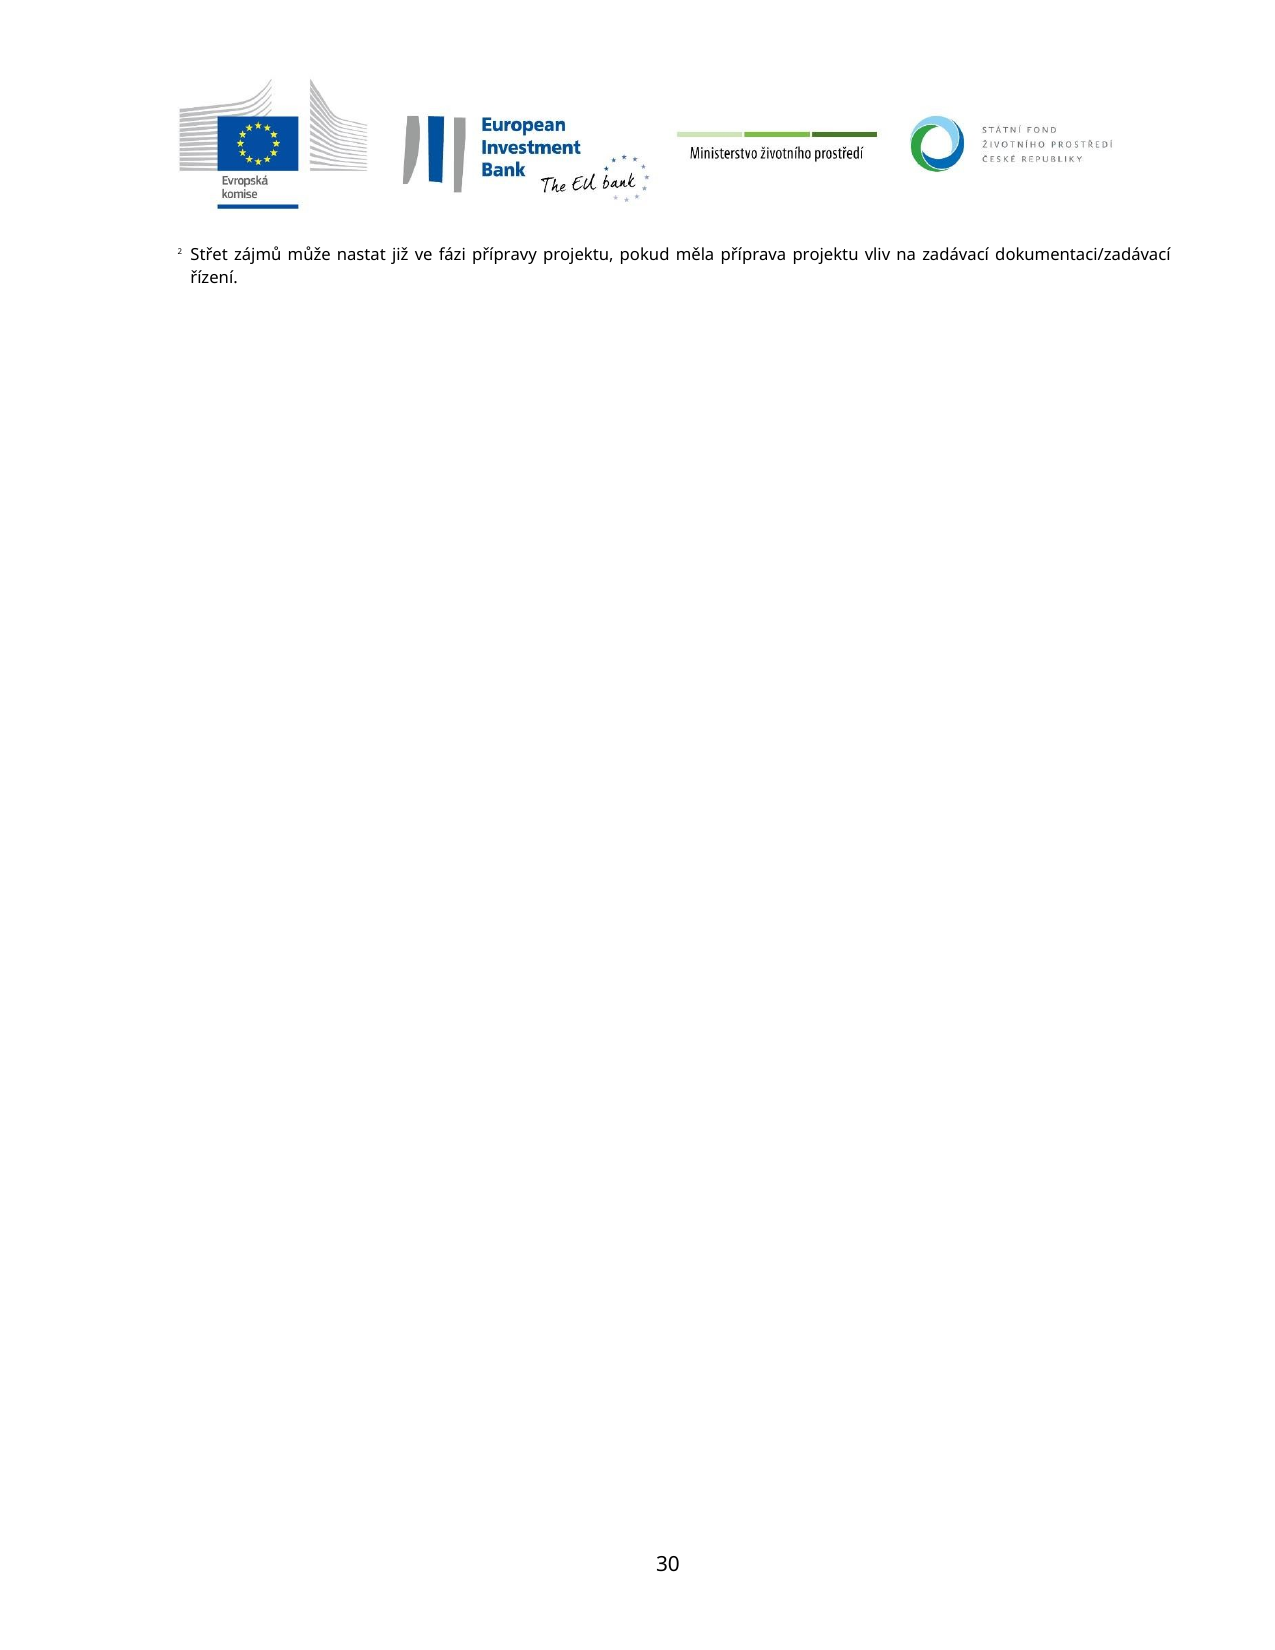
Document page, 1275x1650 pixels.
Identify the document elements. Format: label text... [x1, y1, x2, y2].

list Střet zájmů může nastat již ve fázi přípravy projektu, pokud měla příprava projektu vliv na zadávací dokumentaci/zadávací řízení. [177, 243, 1171, 288]
picture [177, 73, 1115, 213]
